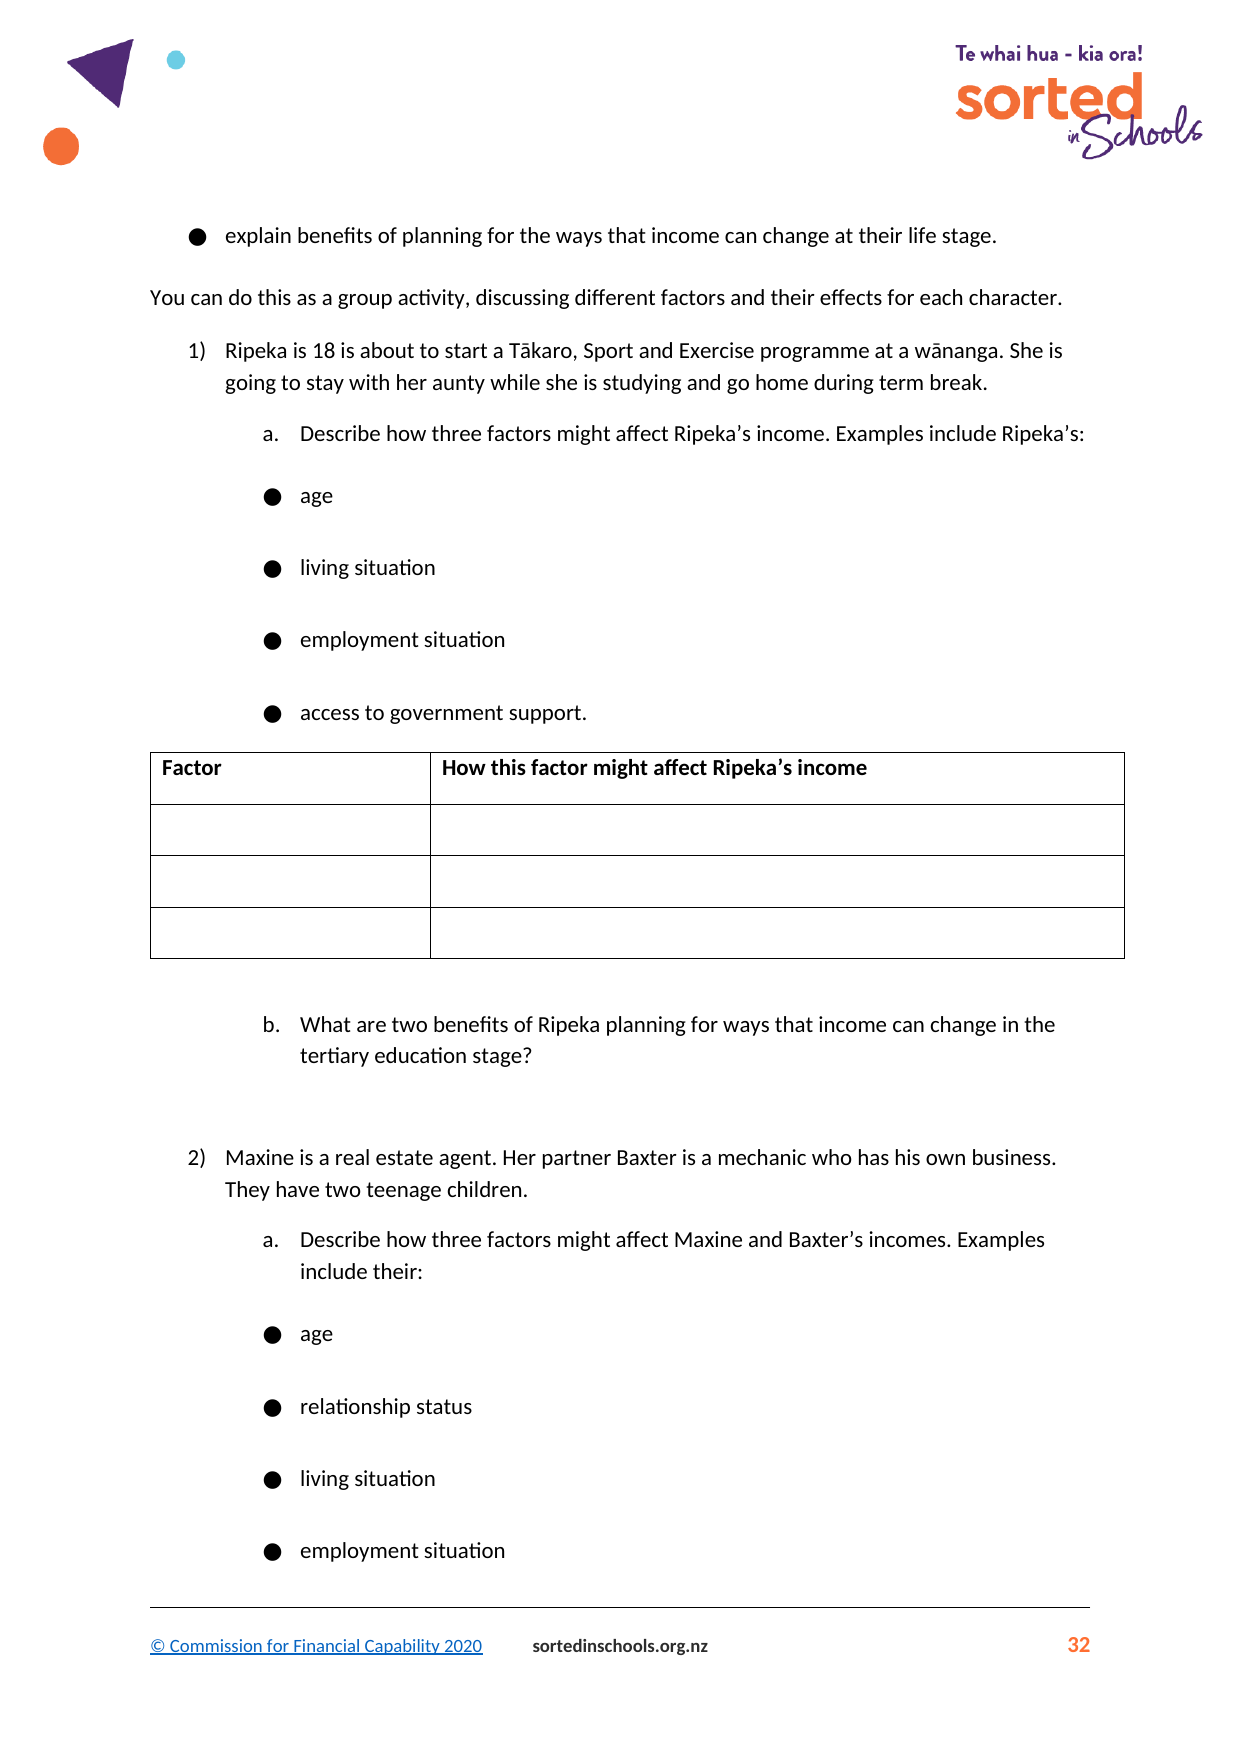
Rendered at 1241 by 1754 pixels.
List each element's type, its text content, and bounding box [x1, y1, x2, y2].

list living situation [262, 542, 1090, 588]
list living situation [262, 1452, 1090, 1499]
table_cell [151, 908, 430, 958]
table_header Factor [151, 753, 430, 804]
table_cell [151, 856, 430, 907]
list What are two benefits of Ripeka planning for ways that income can change in the tertiary education stage? [262, 1010, 1090, 1069]
list age [262, 1308, 1090, 1355]
list Describe how three factors might affect Ripeka’s income. Examples include Ripeka’s: [262, 419, 1090, 447]
list employment situation [262, 1525, 1090, 1572]
picture [8, 15, 1229, 188]
table_header How this factor might affect Ripeka’s income [431, 753, 1124, 804]
list access to government support. [262, 686, 1090, 733]
list Maxine is a real estate agent. Her partner Baxter is a mechanic who has his own business. They have two teenage children. [187, 1143, 1090, 1203]
table_cell [431, 908, 1124, 958]
list employment situation [262, 614, 1090, 661]
list Ripeka is 18 is about to start a Tākaro, Sport and Exercise programme at a wānanga. She is going to stay with her aunty while she is studying and go home during term break. [187, 336, 1090, 396]
list Describe how three factors might affect Maxine and Baxter’s incomes. Examples include their: [262, 1225, 1090, 1285]
table_cell [151, 805, 430, 855]
table_cell [431, 856, 1124, 907]
text You can do this as a group activity, discussing different factors and their effects for each character. [150, 283, 1090, 311]
list relationship status [262, 1380, 1090, 1427]
list age [262, 469, 1090, 516]
table_cell [431, 805, 1124, 855]
list explain benefits of planning for the ways that income can change at their life stage. [187, 209, 1090, 256]
